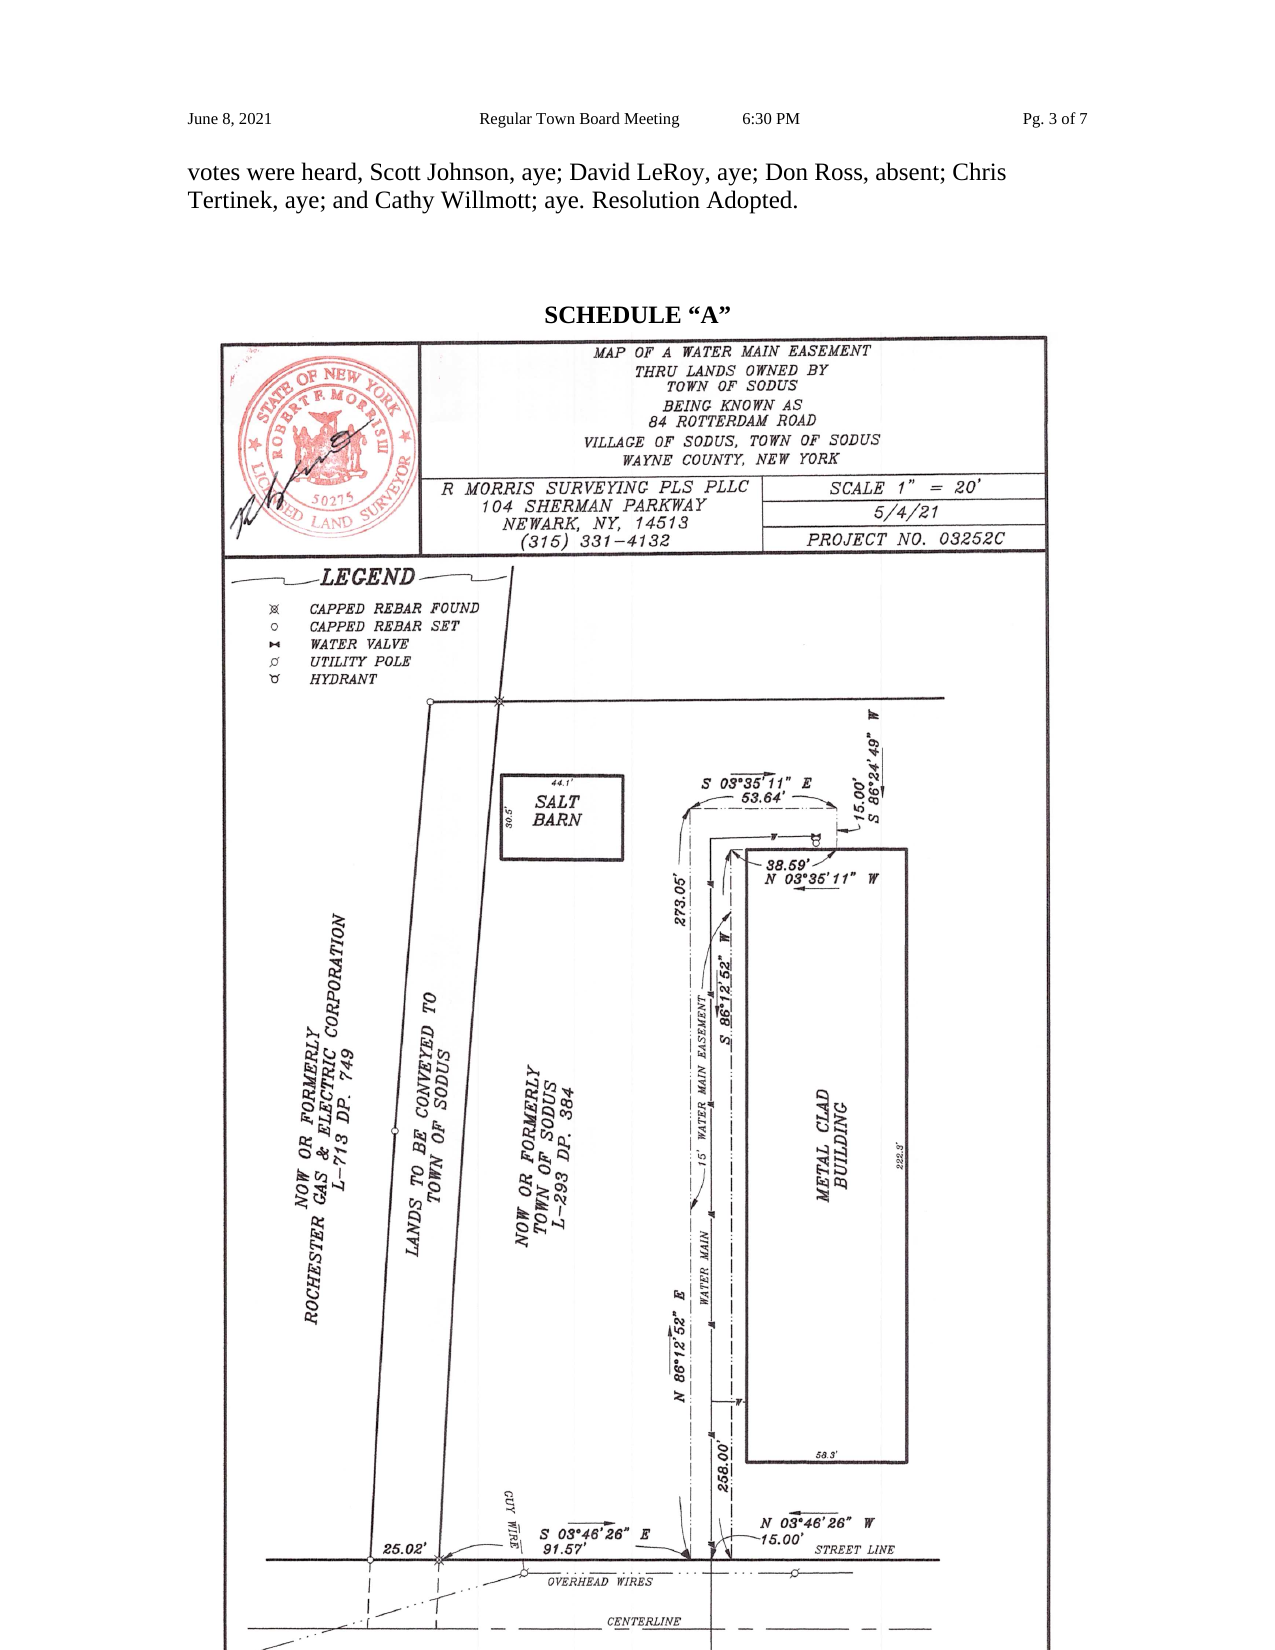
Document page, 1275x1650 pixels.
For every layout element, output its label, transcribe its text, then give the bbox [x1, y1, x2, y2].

picture [216, 332, 1058, 1650]
text SCHEDULE “A” [187, 300, 1087, 329]
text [187, 157, 1087, 214]
